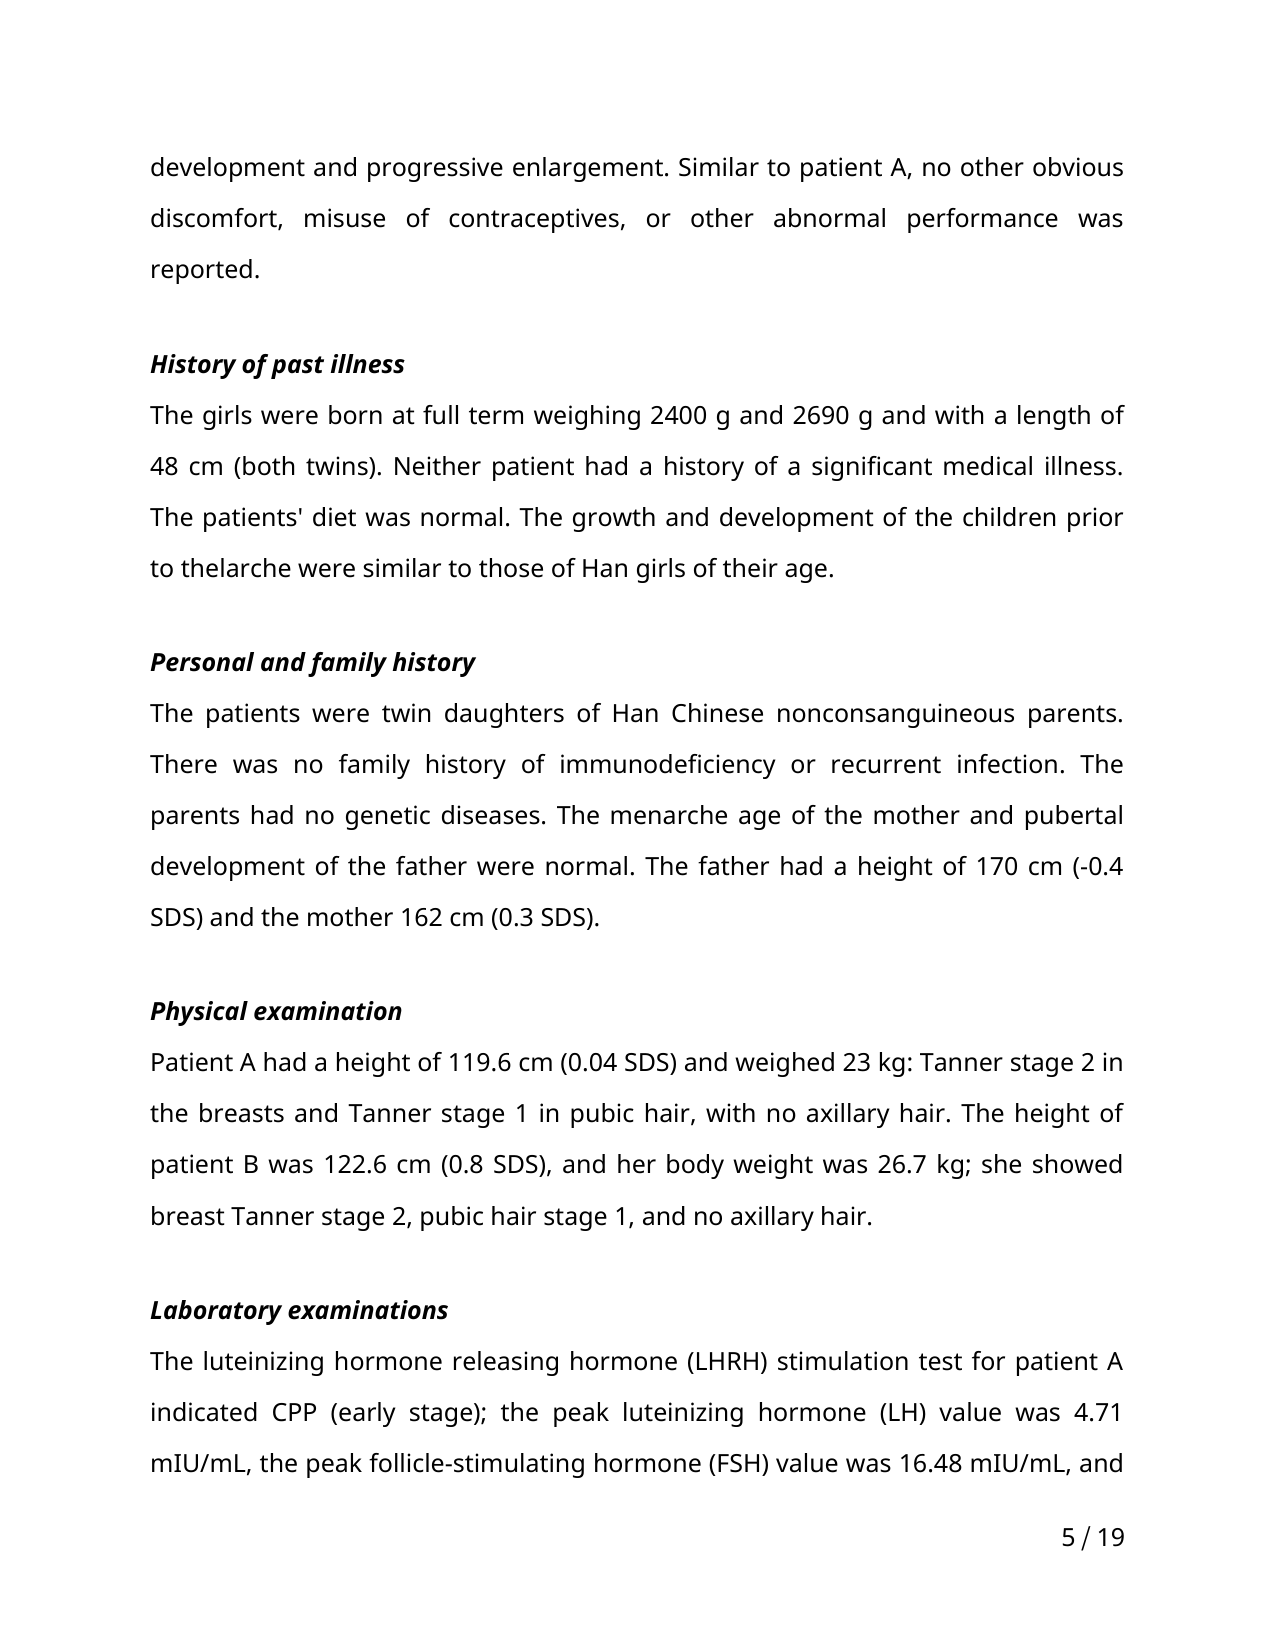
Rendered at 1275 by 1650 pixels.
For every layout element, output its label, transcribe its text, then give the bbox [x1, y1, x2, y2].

text Personal and family history [150, 644, 1125, 679]
text Physical examination [150, 994, 1125, 1028]
text Patient A had a height of 119.6 cm (0.04 SDS) and weighed 23 kg: Tanner stage 2 in the breasts and Tanner stage 1 in pubic hair, with no axillary hair. The height of patient B was 122.6 cm (0.8 SDS), and her body weight was 26.7 kg; she showed breast Tanner stage 2, pubic hair stage 1, and no axillary hair. [150, 1045, 1125, 1232]
text The girls were born at full term weighing 2400 g and 2690 g and with a length of 48 cm (both twins). Neither patient had a history of a significant medical illness. The patients' diet was normal. The growth and development of the children prior to thelarche were similar to those of Han girls of their age. [150, 397, 1125, 584]
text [150, 150, 1125, 286]
text History of past illness [150, 346, 1125, 380]
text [150, 1343, 1125, 1479]
text The patients were twin daughters of Han Chinese nonconsanguineous parents. There was no family history of immunodeficiency or recurrent infection. The parents had no genetic diseases. The menarche age of the mother and pubertal development of the father were normal. The father had a height of 170 cm (-0.4 SDS) and the mother 162 cm (0.3 SDS). [150, 696, 1125, 934]
text Laboratory examinations [150, 1292, 1125, 1326]
